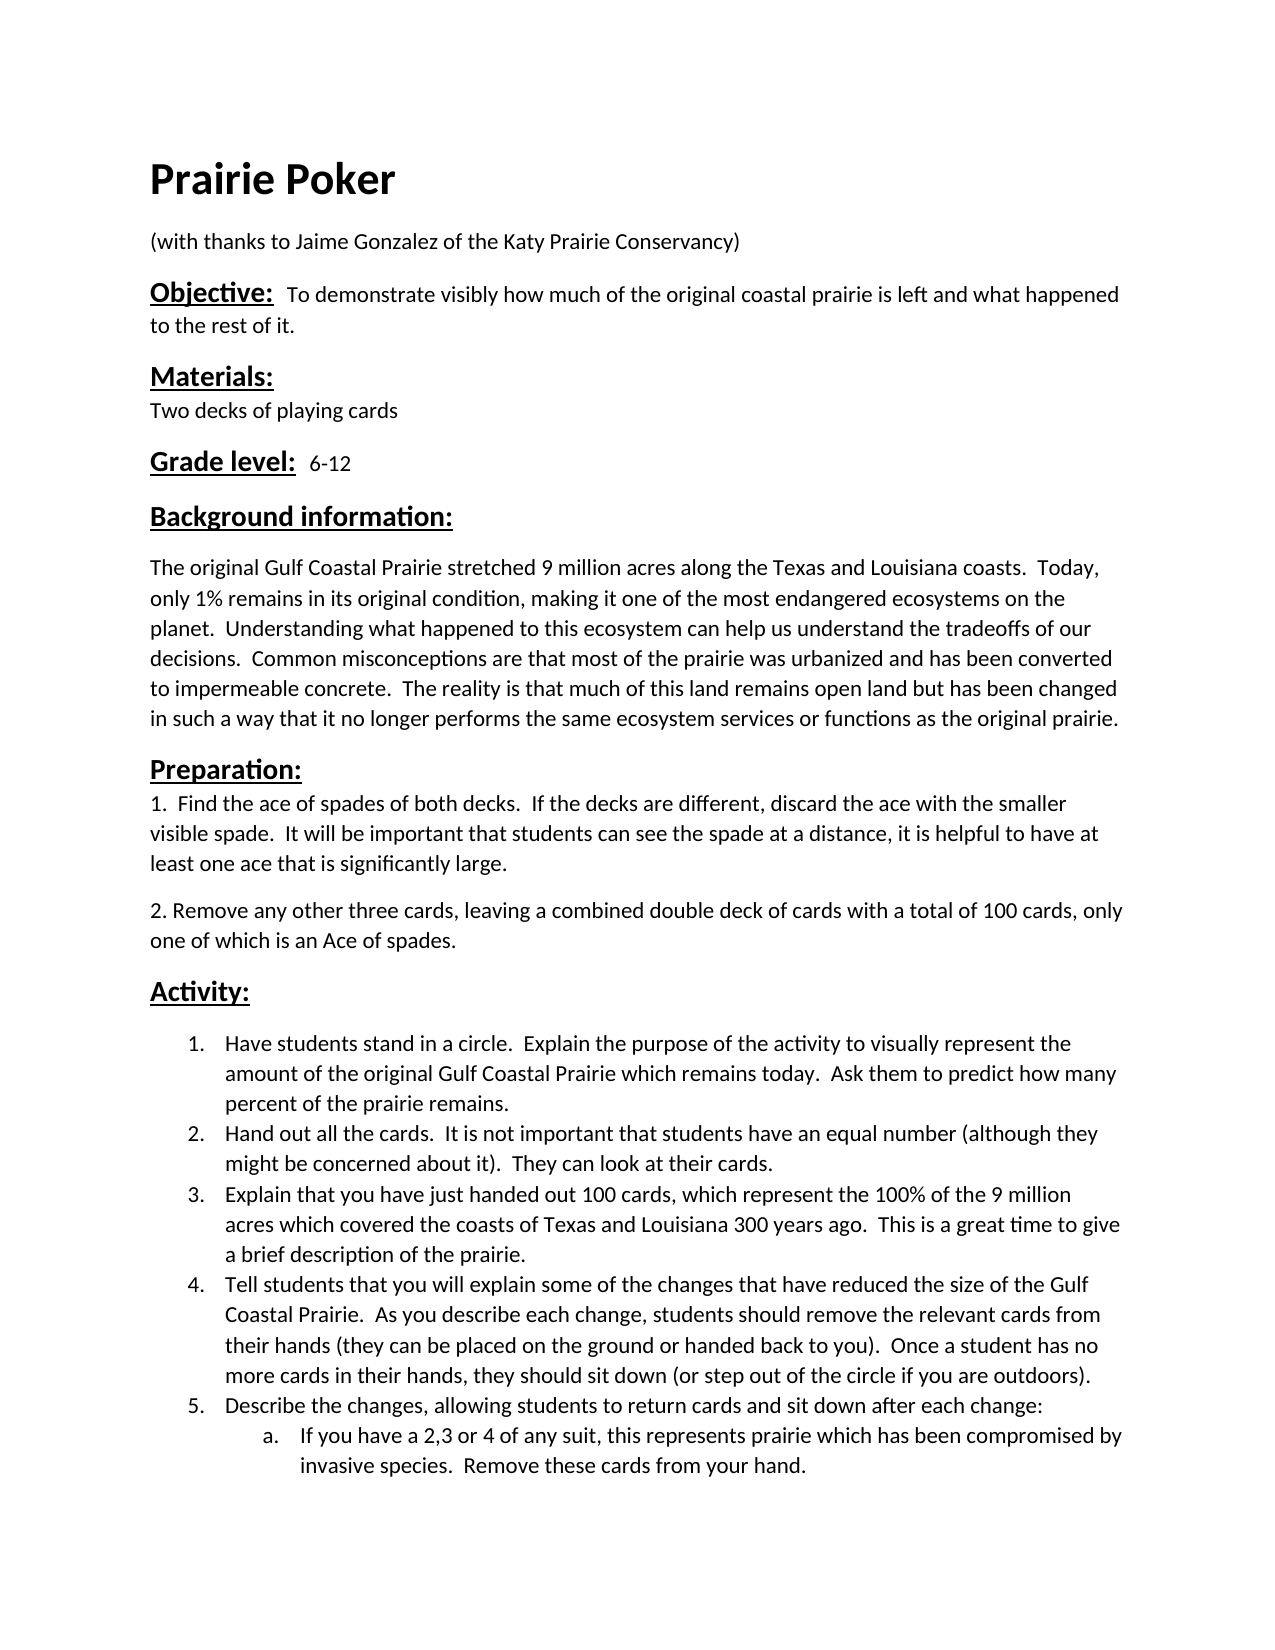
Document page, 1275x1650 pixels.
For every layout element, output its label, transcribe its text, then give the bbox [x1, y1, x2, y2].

text Materials: Two decks of playing cards [150, 358, 1125, 424]
text Activity: [150, 973, 1125, 1009]
text 2. Remove any other three cards, leaving a combined double deck of cards with a total of 100 cards, only one of which is an Ace of spades. [150, 896, 1125, 955]
text Preparation: 1. Find the ace of spades of both decks. If the decks are different, discard the ace with the smaller visible spade. It will be important that students can see the spade at a distance, it is helpful to have at least one ace that is significantly large. [150, 751, 1125, 878]
list If you have a 2,3 or 4 of any suit, this represents prairie which has been compromised by invasive species. Remove these cards from your hand. [262, 1421, 1125, 1479]
text Background information: [150, 498, 1125, 534]
text (with thanks to Jaime Gonzalez of the Katy Prairie Conservancy) [150, 227, 1125, 255]
text Prairie Poker [150, 150, 1125, 206]
text Grade level: 6-12 [150, 443, 1125, 479]
list Have students stand in a circle. Explain the purpose of the activity to visually represent the amount of the original Gulf Coastal Prairie which remains today. Ask them to predict how many percent of the prairie remains. [187, 1029, 1125, 1117]
text The original Gulf Coastal Prairie stretched 9 million acres along the Texas and Louisiana coasts. Today, only 1% remains in its original condition, making it one of the most endangered ecosystems on the planet. Understanding what happened to this ecosystem can help us understand the tradeoffs of our decisions. Common misconceptions are that most of the prairie was urbanized and has been converted to impermeable concrete. The reality is that much of this land remains open land but has been changed in such a way that it no longer performs the same ecosystem services or functions as the original prairie. [150, 553, 1125, 732]
list Tell students that you will explain some of the changes that have reduced the size of the Gulf Coastal Prairie. As you describe each change, students should remove the relevant cards from their hands (they can be placed on the ground or handed back to you). Once a student has no more cards in their hands, they should sit down (or step out of the circle if you are outdoors). [187, 1270, 1125, 1389]
list Explain that you have just handed out 100 cards, which represent the 100% of the 9 million acres which covered the coasts of Texas and Louisiana 300 years ago. This is a great time to give a brief description of the prairie. [187, 1180, 1125, 1268]
text Objective: To demonstrate visibly how much of the original coastal prairie is left and what happened to the rest of it. [150, 274, 1125, 340]
list Describe the changes, allowing students to return cards and sit down after each change: [187, 1391, 1125, 1419]
list Hand out all the cards. It is not important that students have an equal number (although they might be concerned about it). They can look at their cards. [187, 1119, 1125, 1177]
